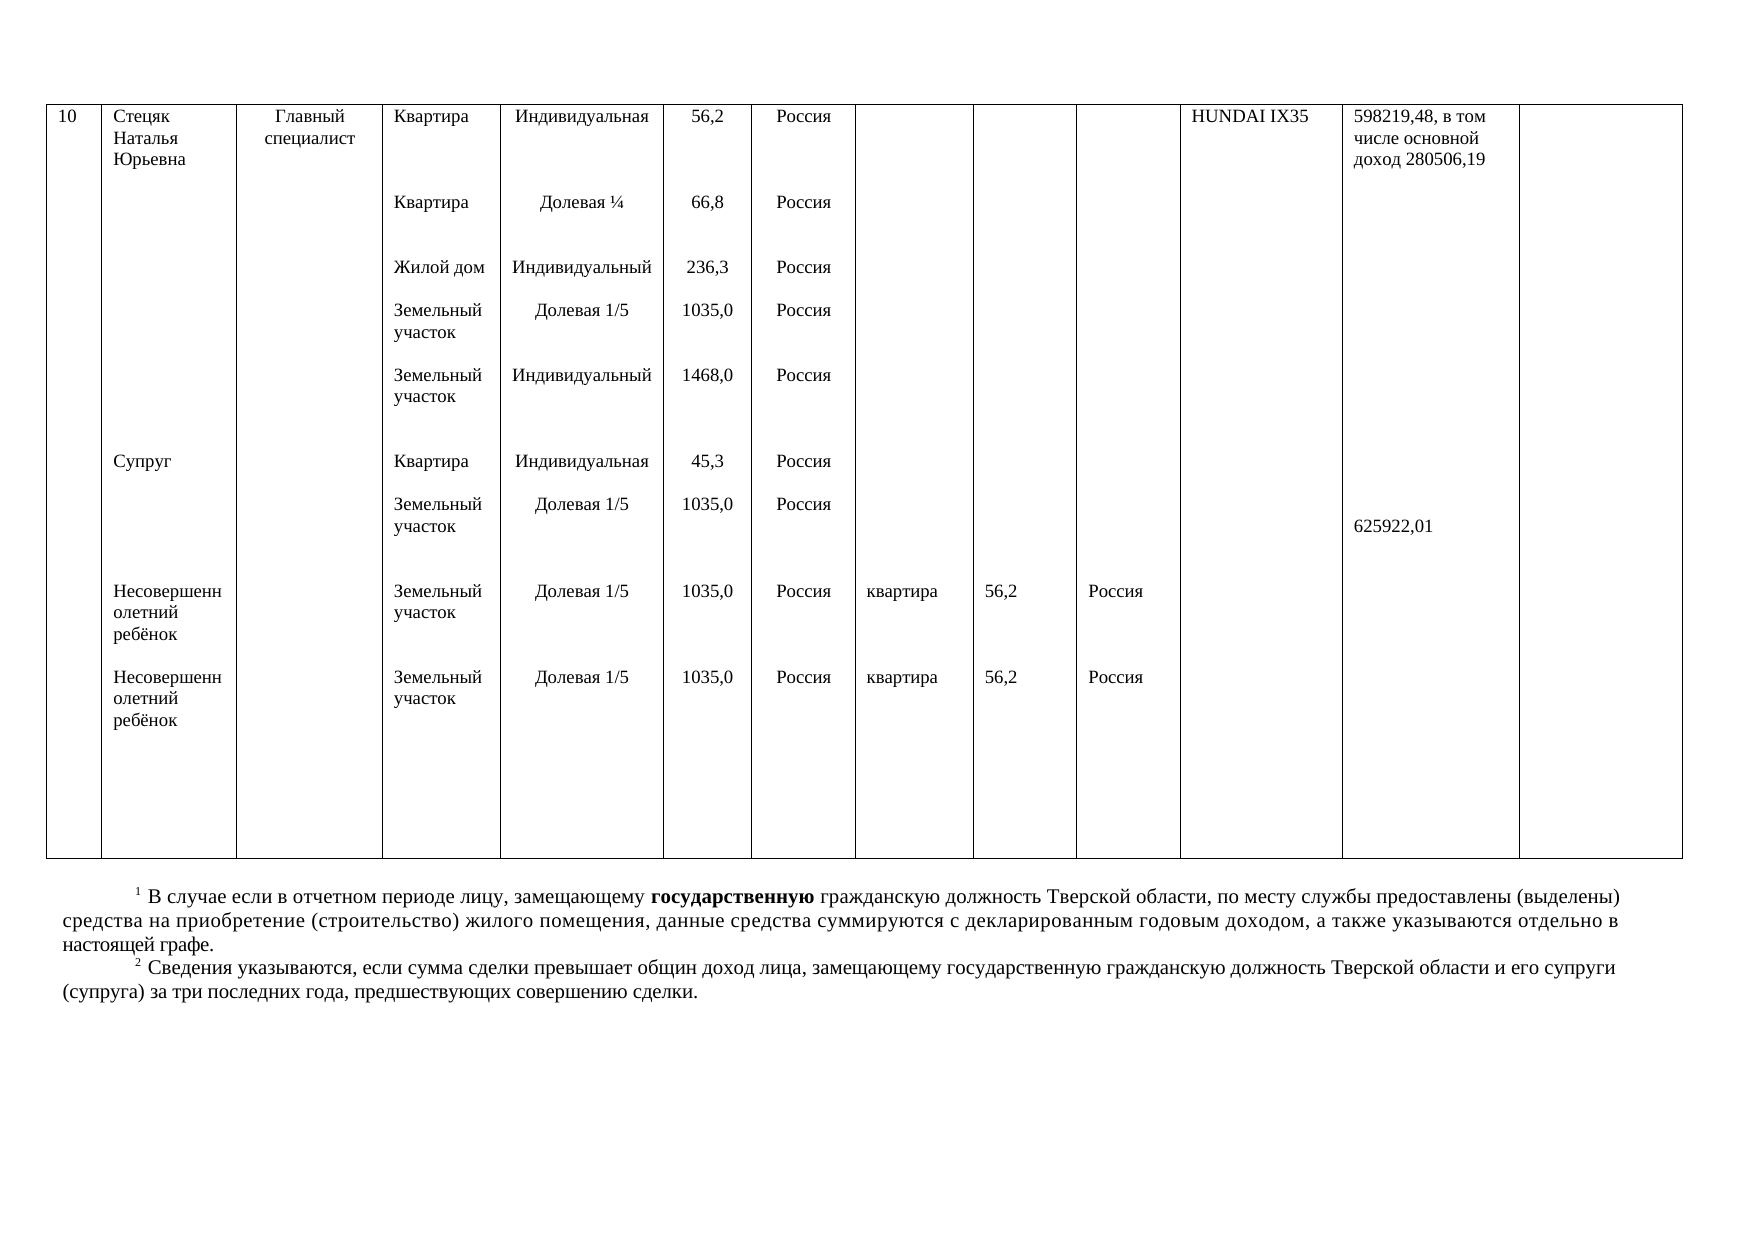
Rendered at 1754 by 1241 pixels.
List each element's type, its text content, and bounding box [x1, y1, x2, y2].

text 1 В случае если в отчетном периоде лицу, замещающему государственную гражданскую должность Тверской области, по месту службы предоставлены (выделены) средства на приобретение (строительство) жилого помещения, данные средства суммируются с декларированным годовым доходом, а также указываются отдельно в настоящей графе. [62, 885, 1656, 956]
table_cell Индивидуальная Долевая ¼ Индивидуальный Долевая 1/5 Индивидуальный Индивидуальная Долевая 1/5 Долевая 1/5 Долевая 1/5 [501, 105, 663, 858]
table_cell HUNDAI IX35 [1181, 105, 1342, 858]
table_cell 10 [47, 105, 101, 858]
table_cell 598219,48, в том числе основной доход 280506,19 625922,01 [1343, 105, 1519, 858]
table_cell Главный специалист [237, 105, 382, 858]
table_cell Квартира Квартира Жилой дом Земельный участок Земельный участок Квартира Земельный участок Земельный участок Земельный участок [383, 105, 500, 858]
table_cell 56,2 56,2 [974, 105, 1076, 858]
table_cell квартира квартира [856, 105, 973, 858]
table_cell 56,2 66,8 236,3 1035,0 1468,0 45,3 1035,0 1035,0 1035,0 [664, 105, 751, 858]
table_cell Россия Россия [1077, 105, 1180, 858]
text 2 Сведения указываются, если сумма сделки превышает общин доход лица, замещающему государственную гражданскую должность Тверской области и его супруги (супруга) за три последних года, предшествующих совершению сделки. [62, 956, 1656, 1003]
table_cell Стецяк Наталья Юрьевна Супруг Несовершеннолетний ребёнок Несовершеннолетний ребёнок [102, 105, 236, 858]
table_cell [1520, 105, 1682, 858]
table_cell Россия Россия Россия Россия Россия Россия Россия Россия Россия [752, 105, 855, 858]
